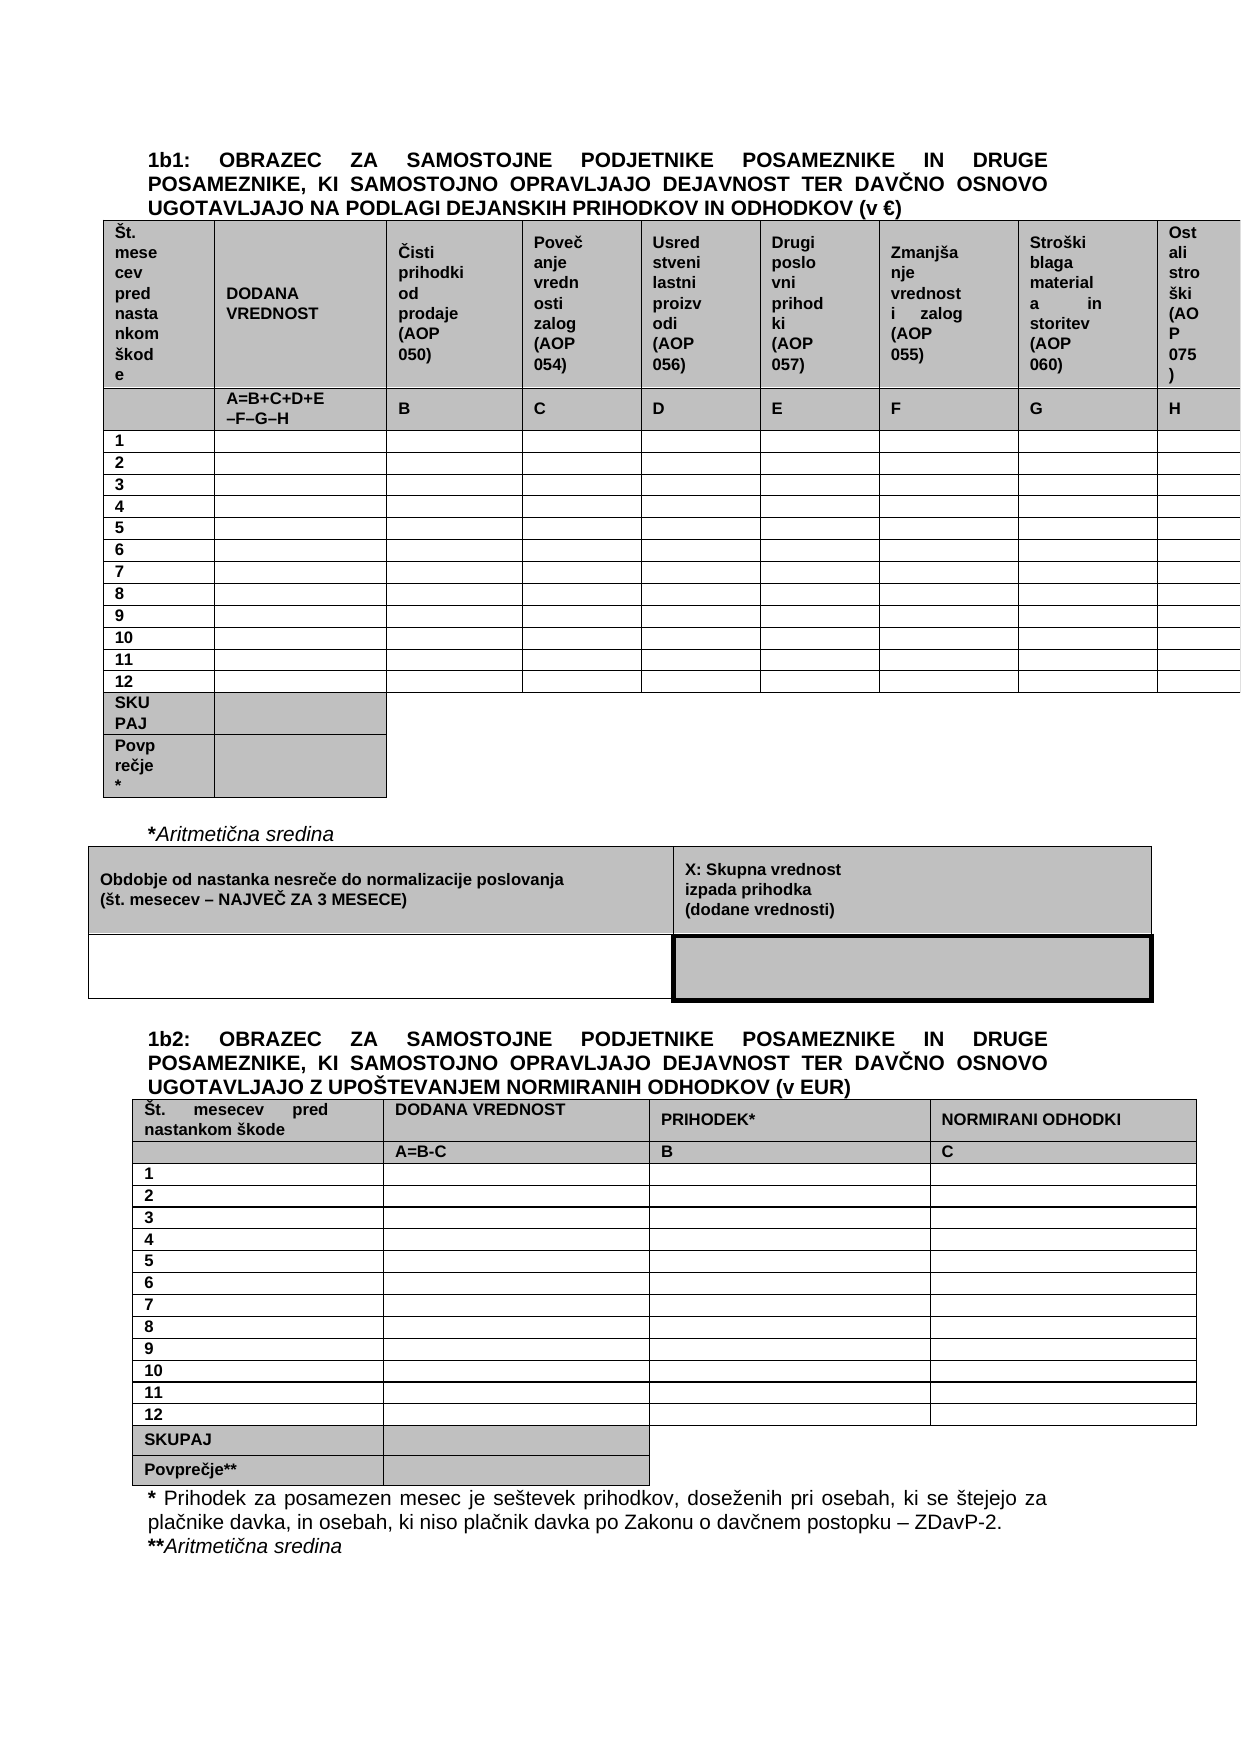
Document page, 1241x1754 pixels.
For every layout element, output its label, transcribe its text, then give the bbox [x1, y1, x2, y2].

table_cell [1019, 671, 1157, 692]
table_cell 8 [104, 584, 214, 605]
table_cell [387, 431, 522, 452]
table_cell [387, 453, 522, 473]
table_cell E [761, 389, 879, 430]
table_cell [215, 693, 386, 734]
table_cell [642, 584, 760, 605]
table_cell C [931, 1142, 1196, 1163]
table_cell [880, 431, 1018, 452]
table_cell [931, 1208, 1196, 1228]
table_cell [384, 1229, 649, 1250]
table_cell 12 [133, 1404, 383, 1425]
table_cell [1158, 562, 1240, 583]
table_cell [761, 496, 879, 517]
table_header Povečanje vrednosti zalog (AOP 054) [523, 221, 641, 387]
table_cell [384, 1339, 649, 1359]
table_cell [761, 431, 879, 452]
table_cell 4 [104, 496, 214, 517]
table_cell 11 [104, 650, 214, 670]
table_cell [523, 431, 641, 452]
table_cell [384, 1317, 649, 1338]
text 1b1: OBRAZEC ZA SAMOSTOJNE PODJETNIKE POSAMEZNIKE IN DRUGE POSAMEZNIKE, KI SAMOSTOJNO OPRAVLJAJO DEJAVNOST TER DAVČNO OSNOVO UGOTAVLJAJO NA PODLAGI DEJANSKIH PRIHODKOV IN ODHODKOV (v €) [148, 148, 1048, 219]
table_cell [215, 453, 386, 473]
table_cell 1 [133, 1164, 383, 1184]
table_cell SKUPAJ [104, 693, 214, 734]
table_cell [650, 1186, 930, 1206]
table_cell 3 [133, 1208, 383, 1228]
table_cell [384, 1295, 649, 1316]
table_cell [650, 1164, 930, 1184]
table_header Ostali stroški (AOP 075) [1158, 221, 1240, 387]
table_cell 10 [133, 1361, 383, 1381]
table_cell [133, 1142, 383, 1163]
table_cell [1019, 650, 1157, 670]
table_cell 9 [133, 1339, 383, 1359]
table_cell [215, 650, 386, 670]
table_cell [523, 584, 641, 605]
table_cell [761, 606, 879, 627]
table_cell [387, 518, 522, 539]
table_cell [523, 650, 641, 670]
table_cell [931, 1273, 1196, 1294]
table_cell 11 [133, 1383, 383, 1403]
table_cell H [1158, 389, 1240, 430]
table_cell [387, 540, 522, 561]
table_cell [523, 606, 641, 627]
table_cell [1158, 628, 1240, 648]
table_cell [880, 628, 1018, 648]
table_cell [215, 606, 386, 627]
table_cell [1019, 628, 1157, 648]
table_cell [1019, 453, 1157, 473]
table_cell [650, 1404, 930, 1425]
table_cell 12 [104, 671, 214, 692]
table_cell [387, 606, 522, 627]
table_cell [215, 475, 386, 495]
table_cell [761, 584, 879, 605]
table_cell [761, 475, 879, 495]
table_cell 9 [104, 606, 214, 627]
table_cell [931, 1404, 1196, 1425]
text **Aritmetična sredina [148, 1534, 1048, 1558]
table_header Št. mesecev pred nastankom škode [104, 221, 214, 387]
table_cell [523, 453, 641, 473]
table_cell [931, 1383, 1196, 1403]
table_cell [931, 1317, 1196, 1338]
table_cell [761, 562, 879, 583]
table_cell [1019, 496, 1157, 517]
table_cell [650, 1383, 930, 1403]
text 1b2: OBRAZEC ZA SAMOSTOJNE PODJETNIKE POSAMEZNIKE IN DRUGE POSAMEZNIKE, KI SAMOSTOJNO OPRAVLJAJO DEJAVNOST TER DAVČNO OSNOVO UGOTAVLJAJO Z UPOŠTEVANJEM NORMIRANIH ODHODKOV (v EUR) [148, 1027, 1048, 1099]
table_cell [761, 540, 879, 561]
table_cell A=B+C+D+E–F–G–H [215, 389, 386, 430]
table_cell [880, 496, 1018, 517]
table_cell [387, 671, 522, 692]
table_cell [650, 1273, 930, 1294]
table_cell [215, 518, 386, 539]
table_cell [384, 1208, 649, 1228]
table_cell [642, 518, 760, 539]
table_cell 2 [133, 1186, 383, 1206]
table_header X: Skupna vrednost izpada prihodka (dodane vrednosti) [674, 847, 1151, 933]
table_cell [931, 1339, 1196, 1359]
table_cell [650, 1317, 930, 1338]
table_cell [1019, 540, 1157, 561]
table_cell [761, 671, 879, 692]
table_cell [387, 650, 522, 670]
table_cell [387, 475, 522, 495]
table_cell [1158, 453, 1240, 473]
table_cell [215, 628, 386, 648]
table_cell Povprečje* [104, 735, 214, 797]
table_cell [1019, 606, 1157, 627]
table_cell [931, 1361, 1196, 1381]
table_cell [384, 1426, 649, 1455]
table_cell [523, 475, 641, 495]
table_cell [1019, 475, 1157, 495]
table_cell [880, 453, 1018, 473]
table_cell [215, 735, 386, 797]
table_cell 5 [104, 518, 214, 539]
table_cell [1158, 540, 1240, 561]
table_cell [650, 1295, 930, 1316]
table_cell [880, 584, 1018, 605]
table_cell 2 [104, 453, 214, 473]
table_cell [387, 496, 522, 517]
table_cell [761, 650, 879, 670]
table_cell C [523, 389, 641, 430]
table_cell [384, 1383, 649, 1403]
table_cell [650, 1339, 930, 1359]
table_header Stroški blaga materiala in storitev (AOP 060) [1019, 221, 1157, 387]
table_cell [642, 671, 760, 692]
table_cell [931, 1164, 1196, 1184]
table_cell SKUPAJ [133, 1426, 383, 1455]
table_cell [761, 453, 879, 473]
table_cell [642, 475, 760, 495]
table_cell [642, 453, 760, 473]
table_cell [1158, 518, 1240, 539]
table_cell [215, 562, 386, 583]
table_header NORMIRANI ODHODKI [931, 1100, 1196, 1141]
table_cell A=B-C [384, 1142, 649, 1163]
table_cell [523, 518, 641, 539]
table_cell [384, 1361, 649, 1381]
table_cell F [880, 389, 1018, 430]
table_cell 10 [104, 628, 214, 648]
table_cell [384, 1273, 649, 1294]
table_cell [880, 606, 1018, 627]
table_cell B [387, 389, 522, 430]
table_cell D [642, 389, 760, 430]
table_cell 5 [133, 1251, 383, 1272]
table_cell [931, 1186, 1196, 1206]
table_cell 4 [133, 1229, 383, 1250]
table_cell [642, 562, 760, 583]
table_cell [650, 1208, 930, 1228]
table_cell [523, 562, 641, 583]
table_cell [104, 389, 214, 430]
table_cell [642, 496, 760, 517]
table_cell [642, 431, 760, 452]
table_cell 8 [133, 1317, 383, 1338]
table_cell [523, 496, 641, 517]
table_cell [215, 584, 386, 605]
table_header Zmanjšanje vrednosti zalog (AOP 055) [880, 221, 1018, 387]
table_cell 1 [104, 431, 214, 452]
table_cell 7 [133, 1295, 383, 1316]
text *Aritmetična sredina [148, 822, 1048, 846]
table_cell [642, 540, 760, 561]
table_cell [642, 628, 760, 648]
table_cell [1019, 584, 1157, 605]
table_cell [761, 628, 879, 648]
table_cell [1019, 431, 1157, 452]
table_cell Povprečje** [133, 1456, 383, 1485]
table_cell [880, 518, 1018, 539]
table_cell [1158, 671, 1240, 692]
table_cell [880, 671, 1018, 692]
table_cell [89, 935, 671, 998]
table_cell [880, 475, 1018, 495]
table_cell [931, 1251, 1196, 1272]
text * Prihodek za posamezen mesec je seštevek prihodkov, doseženih pri osebah, ki se štejejo za plačnike davka, in osebah, ki niso plačnik davka po Zakonu o davčnem postopku – ZDavP-2. [148, 1486, 1048, 1534]
table_cell [387, 628, 522, 648]
table_cell [880, 562, 1018, 583]
table_cell [1158, 475, 1240, 495]
table_cell [215, 431, 386, 452]
table_cell 3 [104, 475, 214, 495]
table_cell [215, 496, 386, 517]
table_cell [880, 540, 1018, 561]
table_cell [1158, 650, 1240, 670]
table_header Drugi poslovni prihodki (AOP 057) [761, 221, 879, 387]
table_cell [523, 671, 641, 692]
table_cell [642, 650, 760, 670]
table_cell B [650, 1142, 930, 1163]
table_cell [1019, 562, 1157, 583]
table_cell 6 [104, 540, 214, 561]
table_cell [1019, 518, 1157, 539]
table_cell [523, 540, 641, 561]
table_cell [650, 1251, 930, 1272]
table_cell [215, 671, 386, 692]
table_cell [650, 1361, 930, 1381]
table_cell [215, 540, 386, 561]
table_cell [384, 1164, 649, 1184]
table_cell [676, 938, 1149, 998]
table_cell [650, 1229, 930, 1250]
table_cell [1158, 431, 1240, 452]
table_cell [384, 1251, 649, 1272]
table_header PRIHODEK* [650, 1100, 930, 1141]
table_cell [1158, 584, 1240, 605]
table_cell [1158, 606, 1240, 627]
table_header Obdobje od nastanka nesreče do normalizacije poslovanja (št. mesecev – NAJVEČ ZA 3 MESECE) [89, 847, 673, 933]
table_cell [1158, 496, 1240, 517]
table_header Usredstveni lastni proizvodi (AOP 056) [642, 221, 760, 387]
table_cell [761, 518, 879, 539]
table_cell [387, 584, 522, 605]
table_cell [880, 650, 1018, 670]
table_cell [931, 1295, 1196, 1316]
table_cell [523, 628, 641, 648]
table_cell [931, 1229, 1196, 1250]
table_cell G [1019, 389, 1157, 430]
table_cell [384, 1404, 649, 1425]
table_header DODANA VREDNOST [215, 221, 386, 387]
table_cell 6 [133, 1273, 383, 1294]
table_cell [642, 606, 760, 627]
table_cell [387, 562, 522, 583]
table_header DODANA VREDNOST [384, 1100, 649, 1141]
table_header Čisti prihodki od prodaje (AOP 050) [387, 221, 522, 387]
table_cell [384, 1186, 649, 1206]
table_header Št. mesecev pred nastankom škode [133, 1100, 383, 1141]
table_cell 7 [104, 562, 214, 583]
table_cell [384, 1456, 649, 1485]
